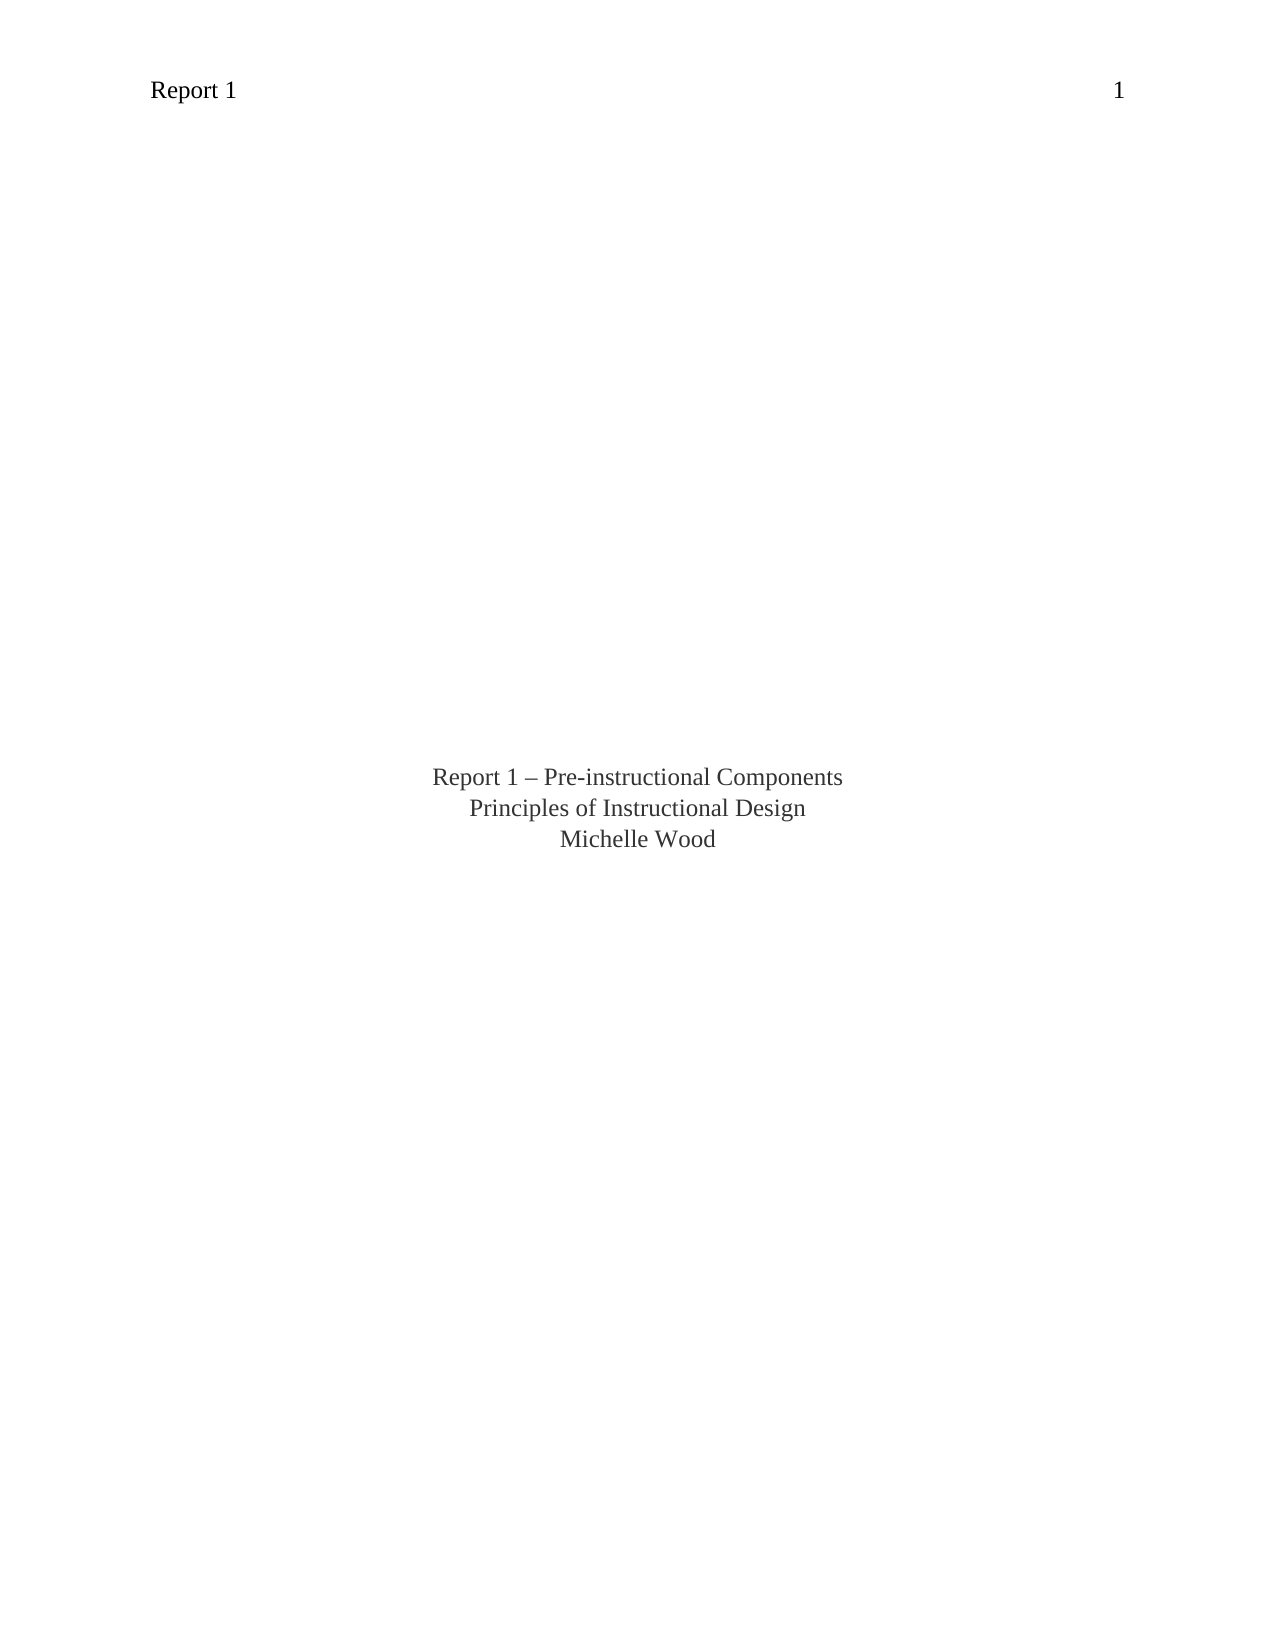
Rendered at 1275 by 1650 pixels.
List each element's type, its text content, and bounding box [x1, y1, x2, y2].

text Michelle Wood [150, 822, 1125, 853]
text Report 1 – Pre-instructional Components [150, 759, 1125, 791]
text Principles of Instructional Design [150, 791, 1125, 822]
